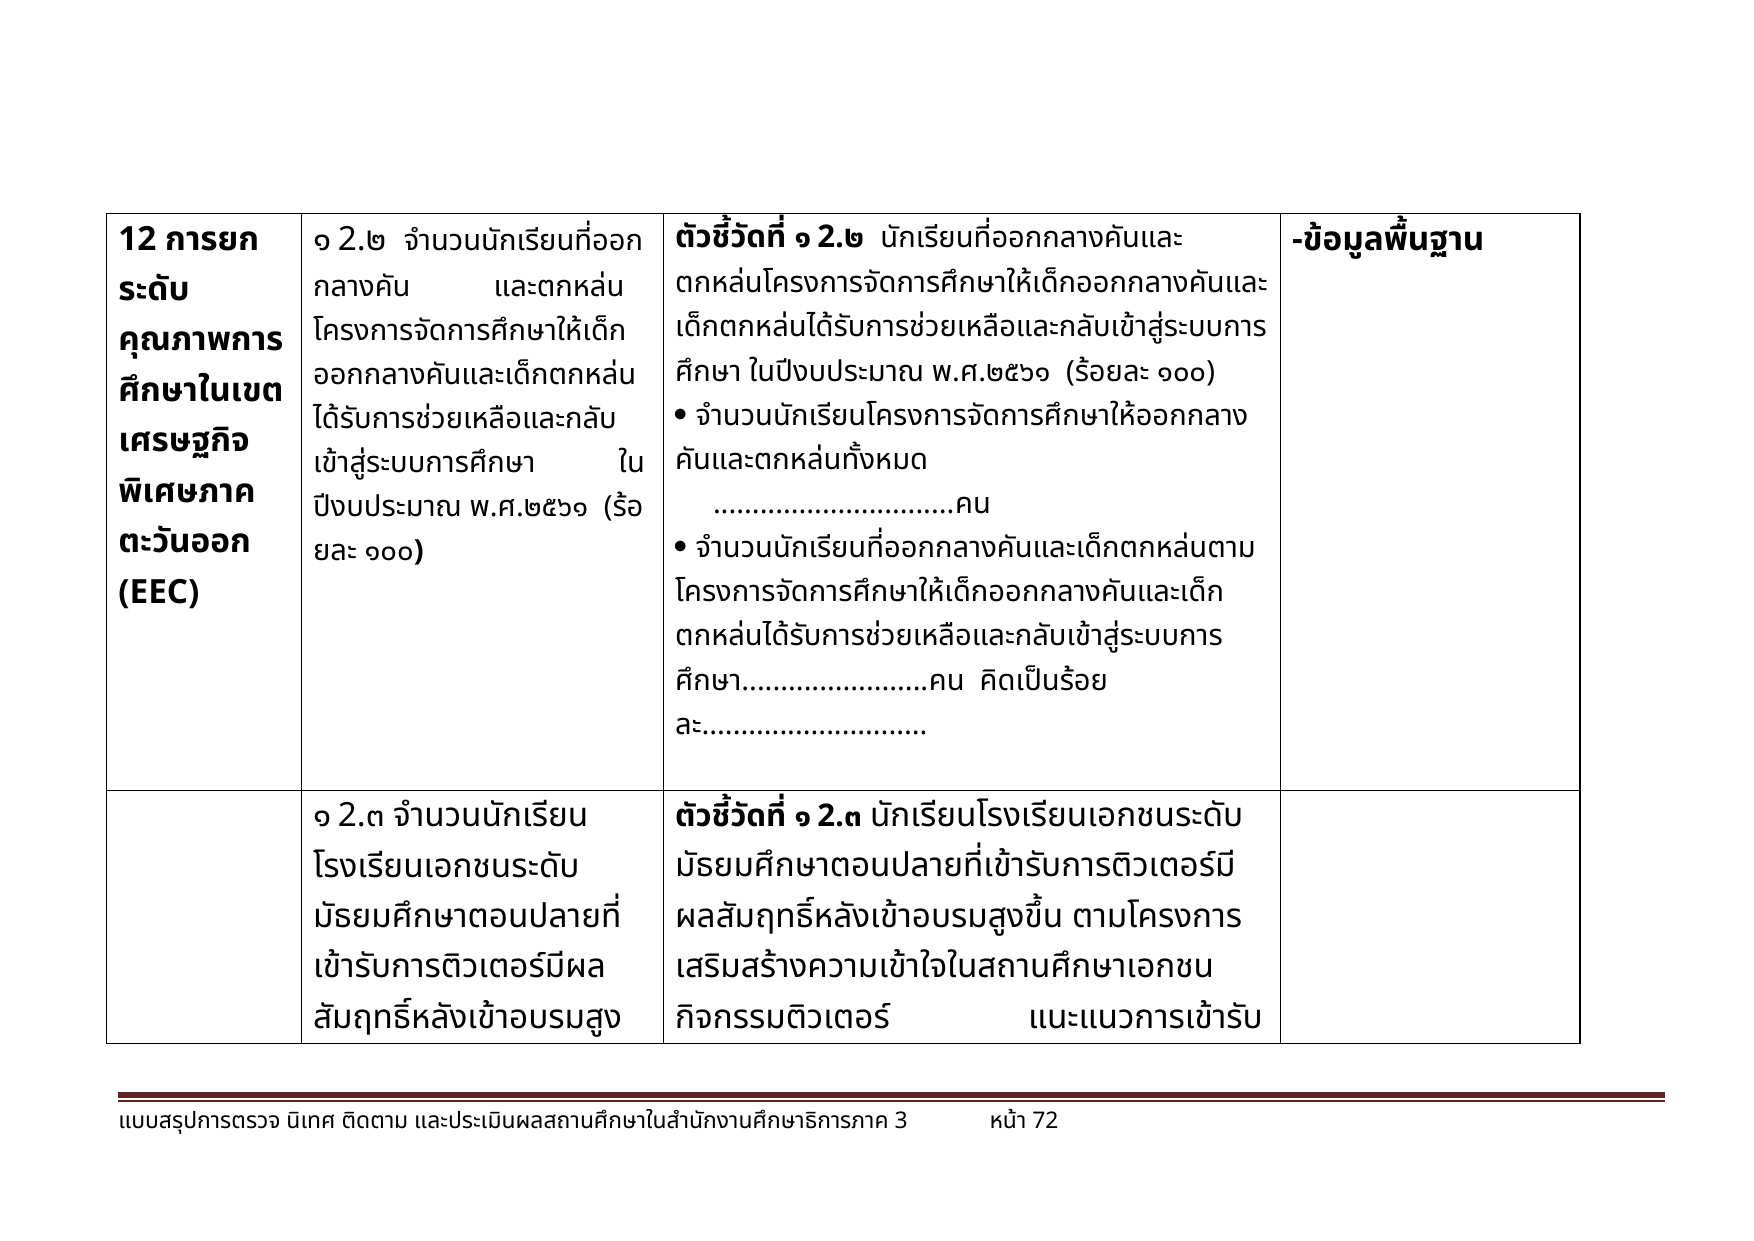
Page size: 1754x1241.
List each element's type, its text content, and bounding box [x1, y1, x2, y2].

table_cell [664, 791, 1280, 1043]
table_header 12 การยกระดับคุณภาพการศึกษาในเขตเศรษฐกิจพิเศษภาคตะวันออก (EEC) [107, 214, 301, 790]
table_cell [1281, 791, 1579, 1043]
table_header ๑2.๒ จำนวนนักเรียนที่ออกกลางคัน และตกหล่นโครงการจัดการศึกษาให้เด็ก ออกกลางคันและเด็กตกหล่นได้รับการช่วยเหลือและกลับเข้าสู่ระบบการศึกษา ในปีงบประมาณ พ.ศ.๒๕๖๑ (ร้อยละ ๑๐๐) [302, 214, 663, 790]
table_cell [302, 791, 663, 1043]
table_cell [107, 791, 301, 1043]
table_header ตัวชี้วัดที่ ๑2.๒ นักเรียนที่ออกกลางคันและตกหล่นโครงการจัดการศึกษาให้เด็กออกกลางคันและเด็กตกหล่นได้รับการช่วยเหลือและกลับเข้าสู่ระบบการศึกษา ในปีงบประมาณ พ.ศ.๒๕๖๑ (ร้อยละ ๑๐๐) จำนวนนักเรียนโครงการจัดการศึกษาให้ออกกลางคันและตกหล่นทั้งหมด ...............................คน จำนวนนักเรียนที่ออกกลางคันและเด็กตกหล่นตามโครงการจัดการศึกษาให้เด็กออกกลางคันและเด็กตกหล่นได้รับการช่วยเหลือและกลับเข้าสู่ระบบการศึกษา........................คน คิดเป็นร้อยละ............................. [664, 214, 1280, 790]
table_header -ข้อมูลพื้นฐาน [1281, 214, 1579, 790]
